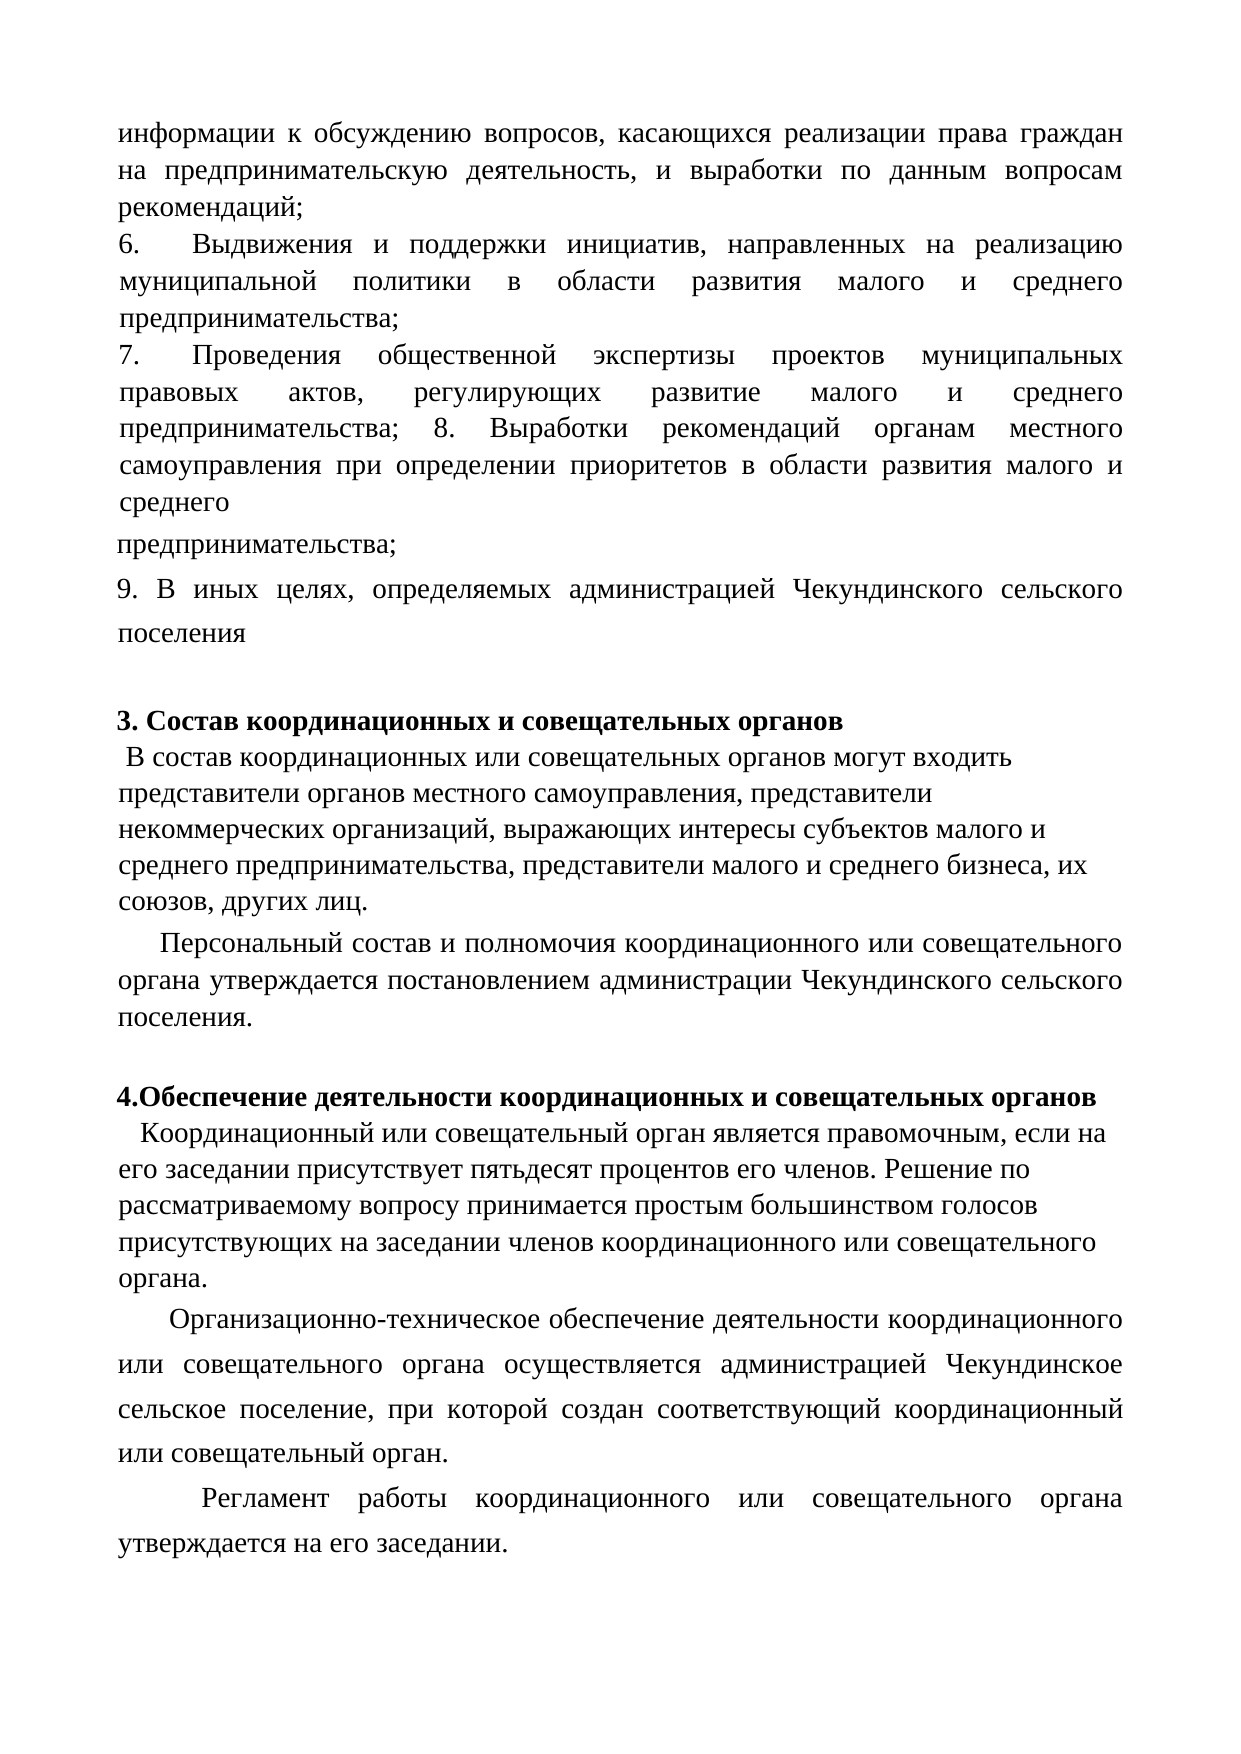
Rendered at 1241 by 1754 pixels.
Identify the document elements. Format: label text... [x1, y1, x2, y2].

text 9. В иных целях, определяемых администрацией Чекундинского сельского поселения [117, 571, 1124, 648]
list Проведения общественной экспертизы проектов муниципальных правовых актов, регулирующих развитие малого и среднего предпринимательства; 8. Выработки рекомендаций органам местного самоуправления при определении приоритетов в области развития малого и среднего [118, 337, 1124, 518]
subtitle 3. Состав координационных и совещательных органов [116, 703, 1129, 736]
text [117, 115, 1124, 222]
subtitle 4.Обеспечение деятельности координационных и совещательных органов [116, 1079, 1129, 1113]
text Организационно-техническое обеспечение деятельности координационного или совещательного органа осуществляется администрацией Чекундинское сельское поселение, при которой создан соответствующий координационный или совещательный орган. [117, 1302, 1124, 1469]
list Выдвижения и поддержки инициатив, направленных на реализацию муниципальной политики в области развития малого и среднего предпринимательства; [118, 226, 1124, 333]
text Координационный или совещательный орган является правомочным, если на его заседании присутствует пятьдесят процентов его членов. Решение по рассматриваемому вопросу принимается простым большинством голосов присутствующих на заседании членов координационного или совещательного органа. [118, 1115, 1129, 1293]
text В состав координационных или совещательных органов могут входить представители органов местного самоуправления, представители некоммерческих организаций, выражающих интересы субъектов малого и среднего предпринимательства, представители малого и среднего бизнеса, их союзов, других лиц. [118, 739, 1129, 917]
text Регламент работы координационного или совещательного органа утверждается на его заседании. [117, 1480, 1124, 1558]
text предпринимательства; [117, 526, 1124, 560]
text Персональный состав и полномочия координационного или совещательного органа утверждается постановлением администрации Чекундинского сельского поселения. [117, 925, 1124, 1033]
